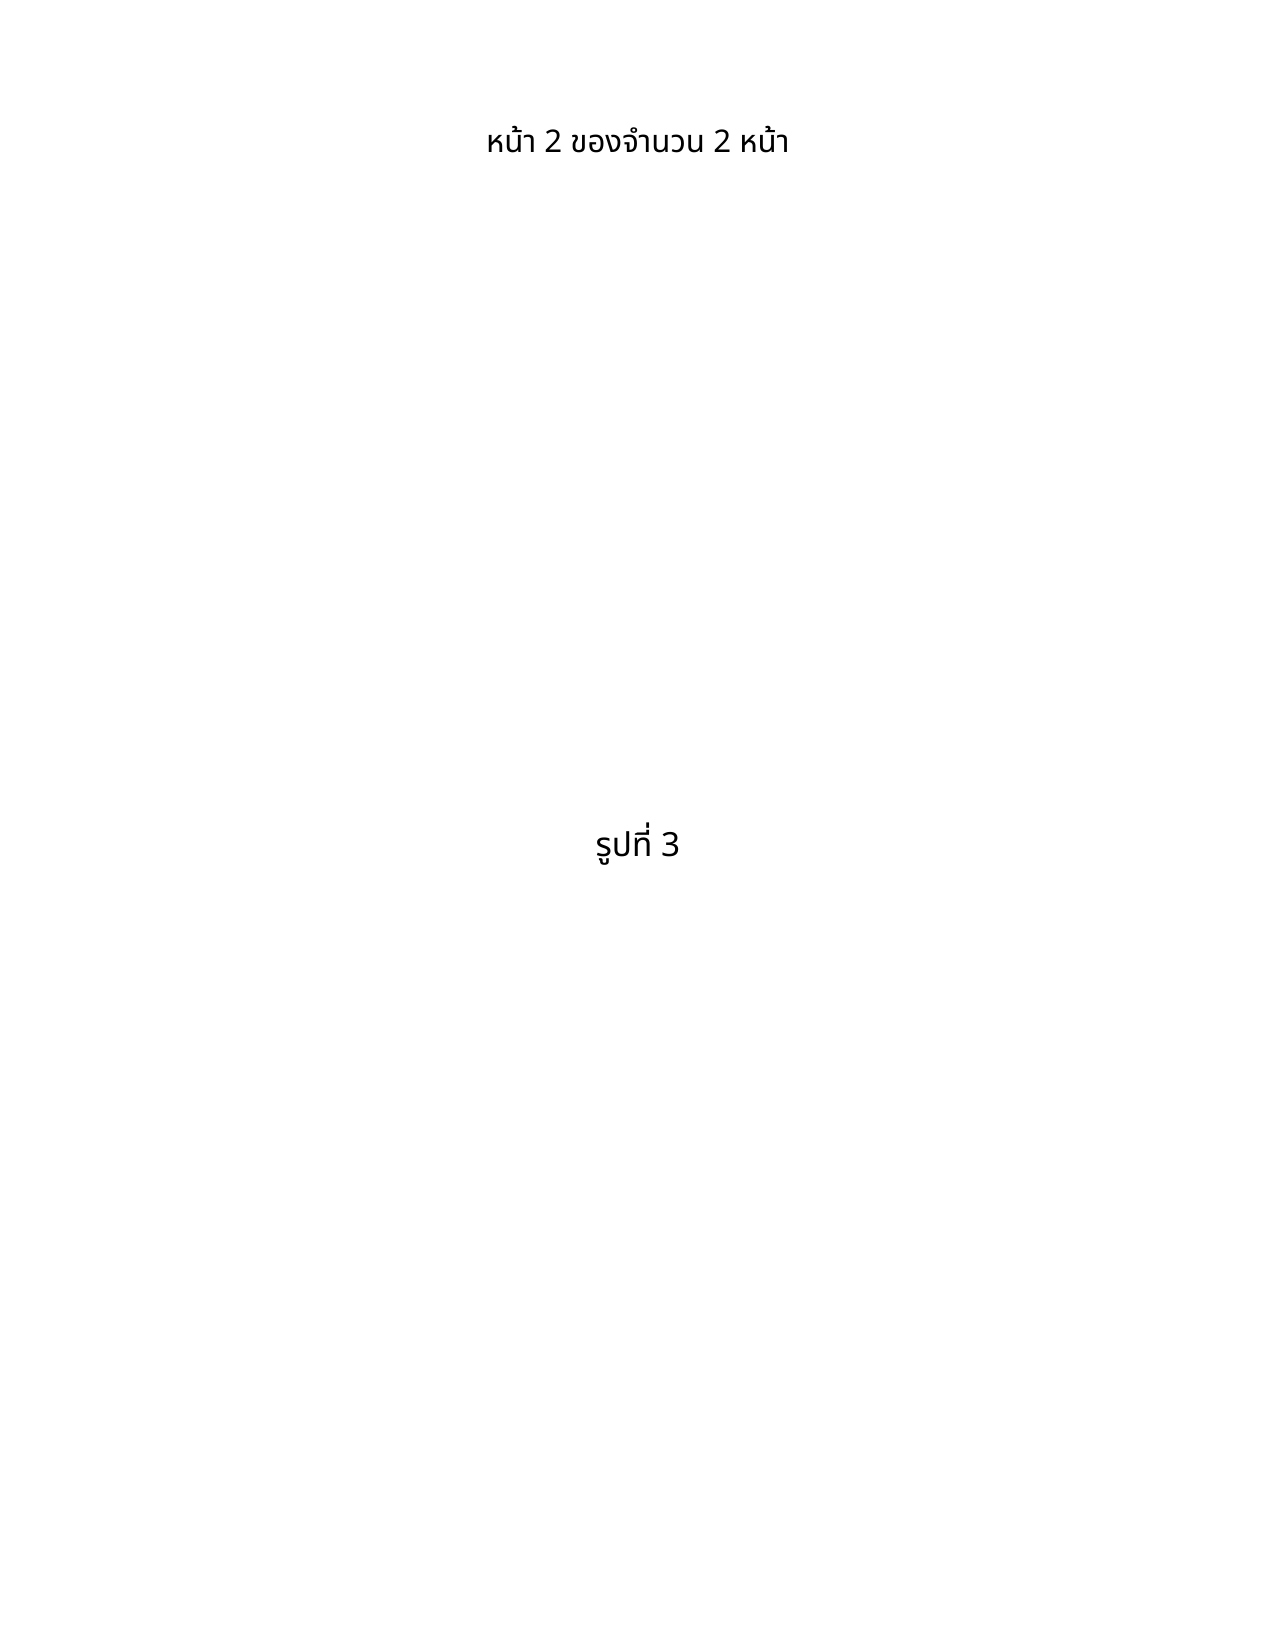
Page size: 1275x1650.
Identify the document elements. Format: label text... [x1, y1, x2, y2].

text รูปที่ 3 [150, 820, 1125, 871]
